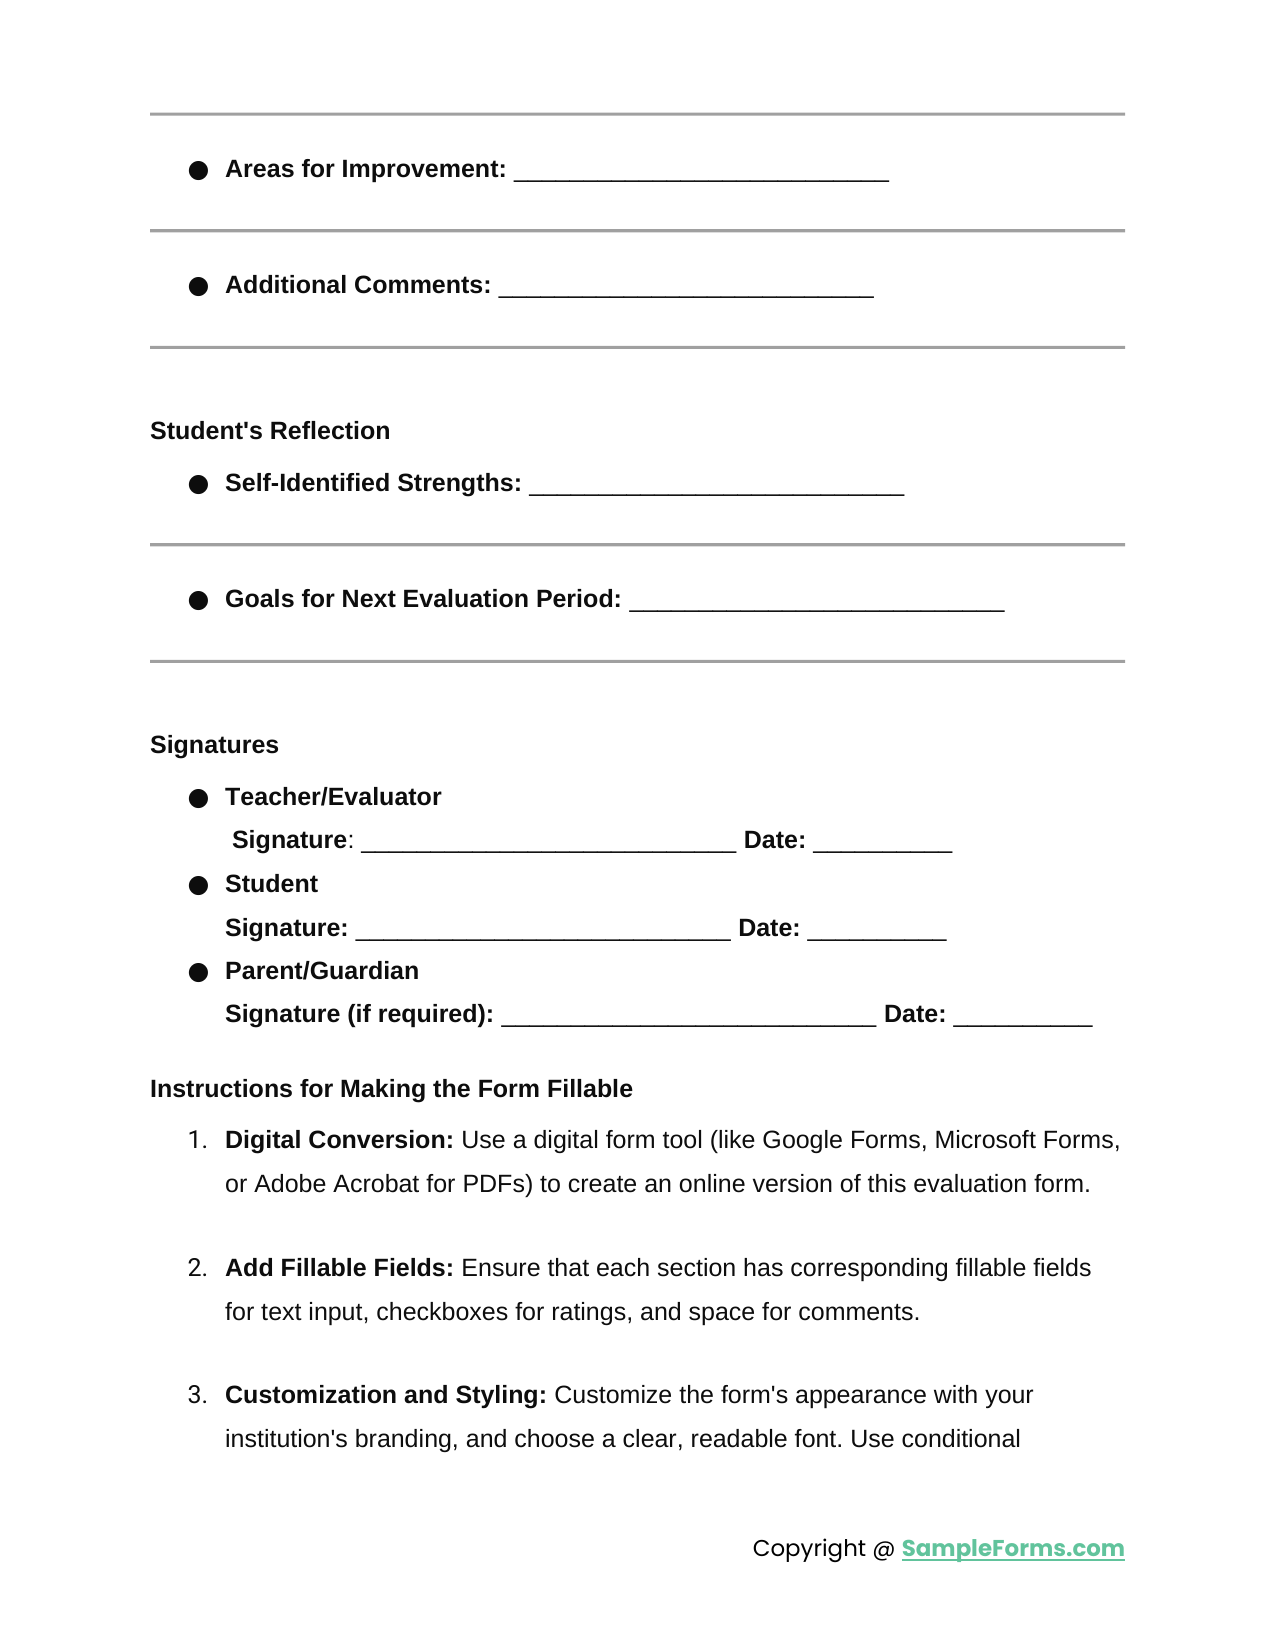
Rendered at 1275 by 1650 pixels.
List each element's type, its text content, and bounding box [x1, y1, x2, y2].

list Areas for Improvement: ___________________________ [187, 154, 1125, 183]
list Goals for Next Evaluation Period: ___________________________ [187, 584, 1125, 614]
list Additional Comments: ___________________________ [187, 270, 1125, 300]
list Self-Identified Strengths: ___________________________ [187, 468, 1125, 497]
subtitle Instructions for Making the Form Fillable [150, 1074, 1125, 1103]
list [187, 1381, 1125, 1453]
subtitle Signatures [150, 730, 1125, 759]
list Digital Conversion: Use a digital form tool (like Google Forms, Microsoft Forms, or Adobe Acrobat for PDFs) to create an online version of this evaluation form. [187, 1125, 1125, 1239]
list Student Signature: ___________________________ Date: __________ [187, 869, 1125, 941]
list Parent/Guardian Signature (if required): ___________________________ Date: __________ [187, 956, 1125, 1028]
list Teacher/Evaluator Signature: ___________________________ Date: __________ [187, 782, 1125, 854]
subtitle Student's Reflection [150, 416, 1125, 445]
list Add Fillable Fields: Ensure that each section has corresponding fillable fields for text input, checkboxes for ratings, and space for comments. [187, 1253, 1125, 1367]
